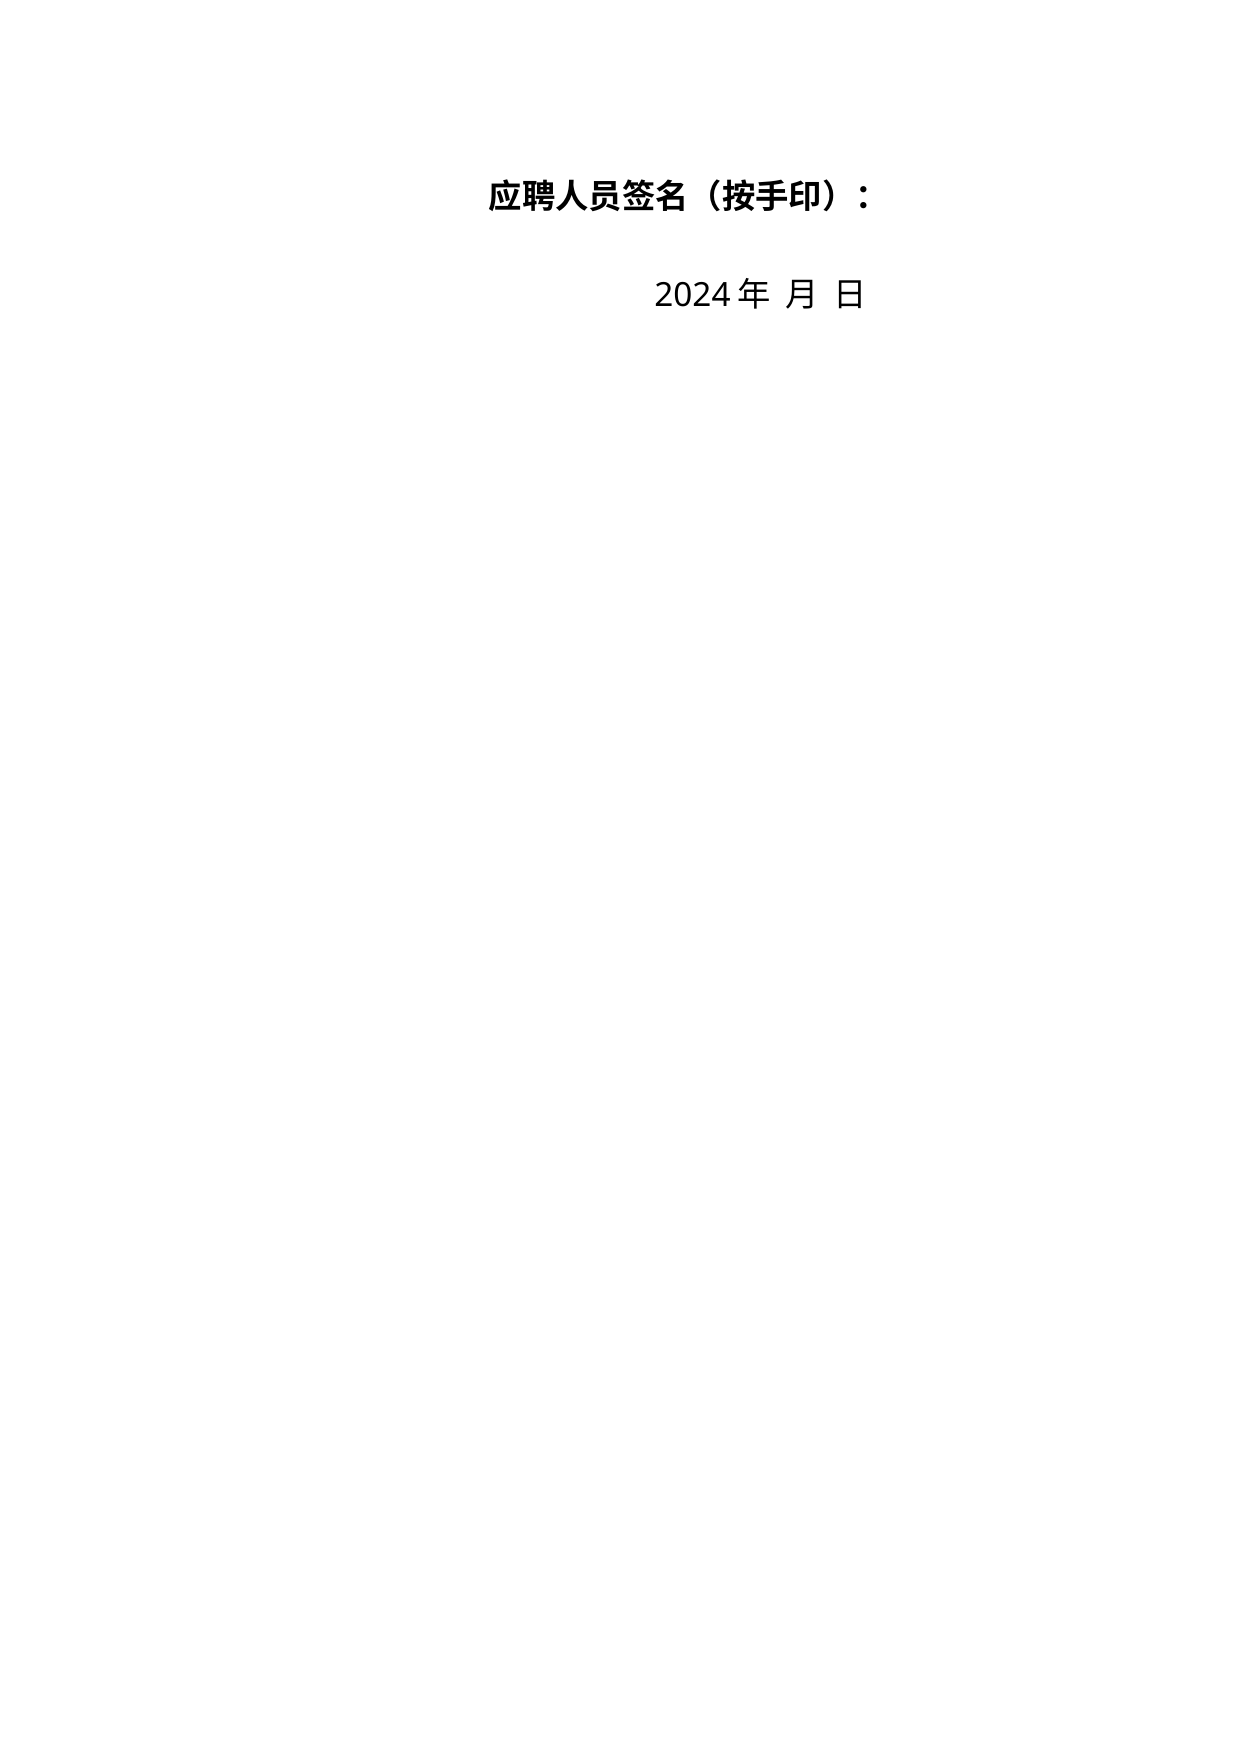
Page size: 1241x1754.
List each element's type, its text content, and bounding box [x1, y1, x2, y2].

text 2024年 月 日 [187, 259, 1053, 324]
text 应聘人员签名（按手印）： [187, 162, 1053, 227]
